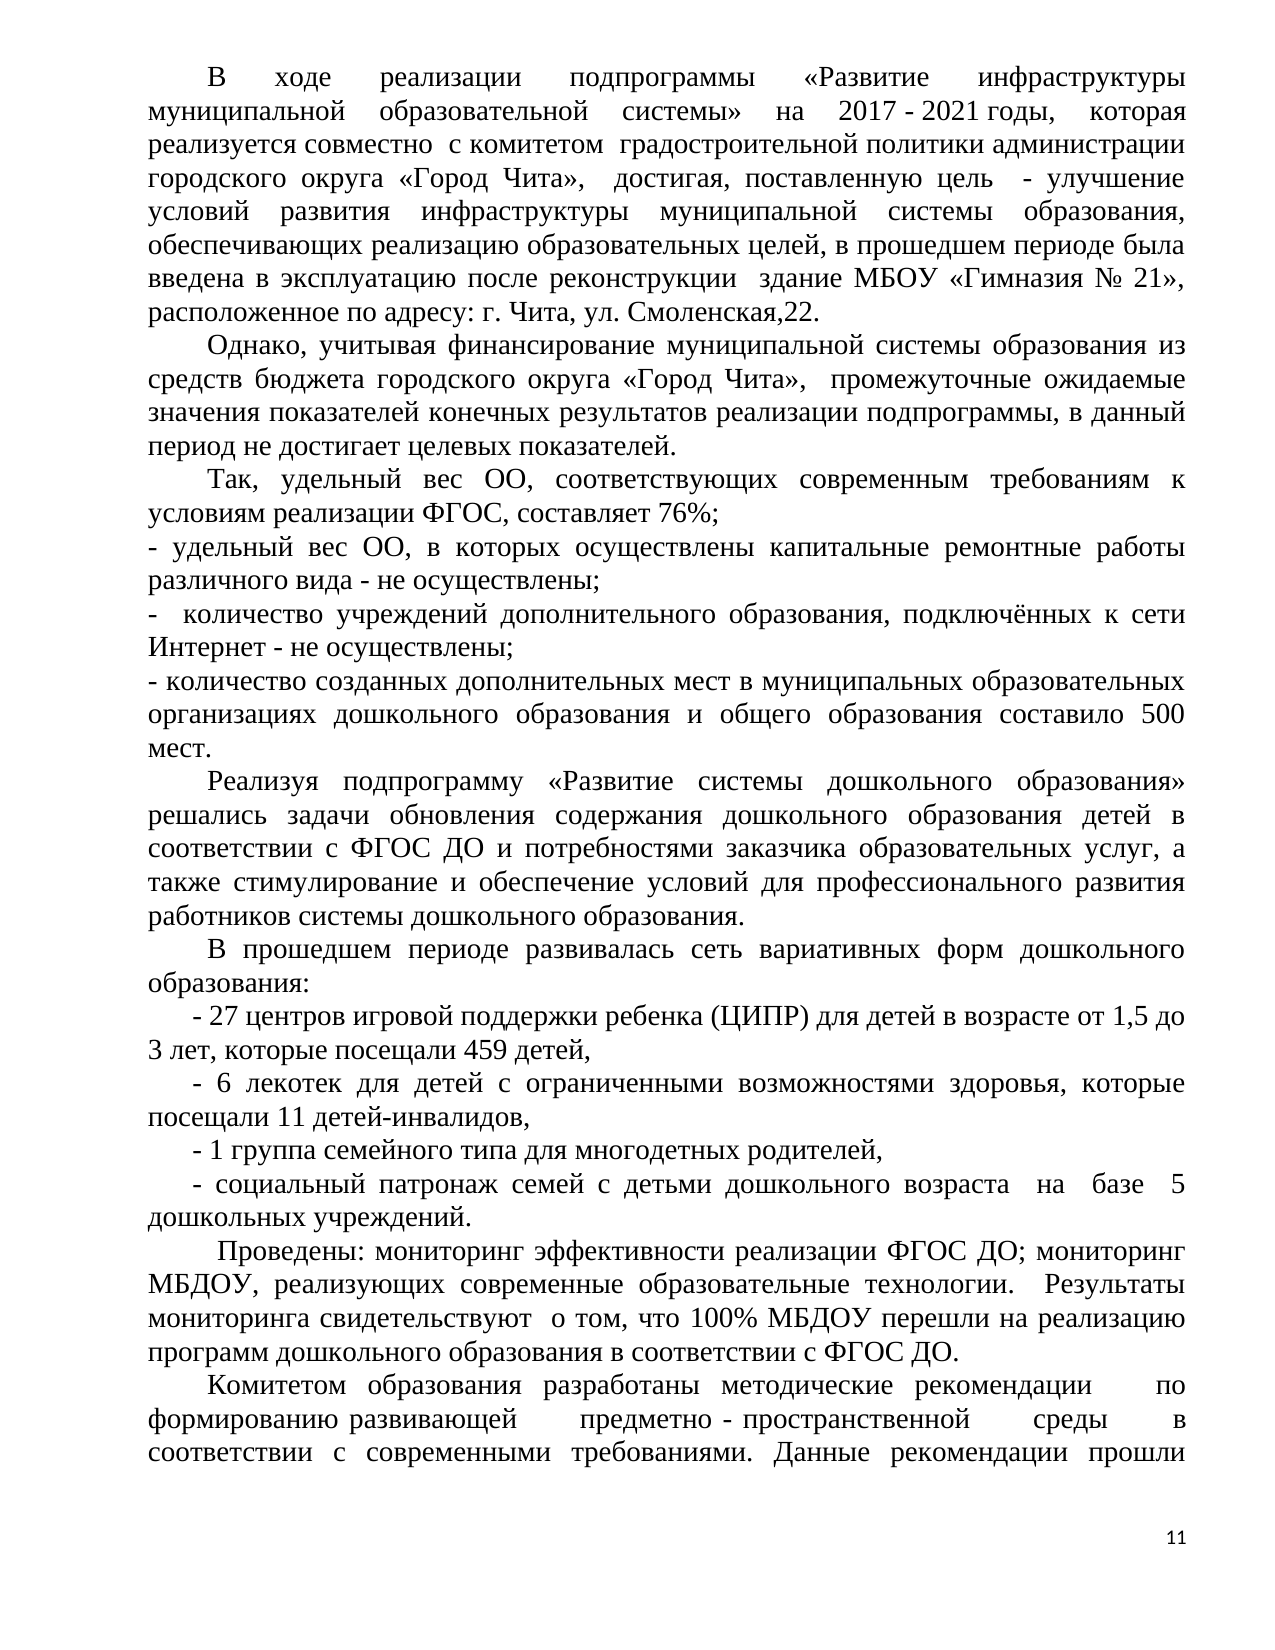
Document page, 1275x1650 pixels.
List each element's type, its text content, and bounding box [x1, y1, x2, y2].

text Реализуя подпрограмму «Развитие системы дошкольного образования» решались задачи обновления содержания дошкольного образования детей в соответствии с ФГОС ДО и потребностями заказчика образовательных услуг, а также стимулирование и обеспечение условий для профессионального развития работников системы дошкольного образования. [148, 763, 1186, 931]
text - количество созданных дополнительных мест в муниципальных образовательных организациях дошкольного образования и общего образования составило 500 мест. [148, 663, 1186, 763]
text - количество учреждений дополнительного образования, подключённых к сети Интернет - не осуществлены; [148, 596, 1186, 663]
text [148, 1367, 1186, 1468]
text - 1 группа семейного типа для многодетных родителей, [148, 1132, 1186, 1166]
text - 27 центров игровой поддержки ребенка (ЦИПР) для детей в возрасте от 1,5 до 3 лет, которые посещали 459 детей, [148, 998, 1186, 1065]
text Так, удельный вес ОО, соответствующих современным требованиям к условиям реализации ФГОС, составляет 76%; [148, 462, 1186, 529]
text - удельный вес ОО, в которых осуществлены капитальные ремонтные работы различного вида - не осуществлены; [148, 529, 1186, 596]
text Проведены: мониторинг эффективности реализации ФГОС ДО; мониторинг МБДОУ, реализующих современные образовательные технологии. Результаты мониторинга свидетельствуют о том, что 100% МБДОУ перешли на реализацию программ дошкольного образования в соответствии с ФГОС ДО. [148, 1233, 1186, 1367]
text Однако, учитывая финансирование муниципальной системы образования из средств бюджета городского округа «Город Чита», промежуточные ожидаемые значения показателей конечных результатов реализации подпрограммы, в данный период не достигает целевых показателей. [148, 327, 1186, 462]
text - 6 лекотек для детей с ограниченными возможностями здоровья, которые посещали 11 детей-инвалидов, [148, 1065, 1186, 1132]
text В прошедшем периоде развивалась сеть вариативных форм дошкольного образования: [148, 931, 1186, 998]
text - социальный патронаж семей с детьми дошкольного возраста на базе 5 дошкольных учреждений. [148, 1166, 1186, 1233]
text В ходе реализации подпрограммы «Развитие инфраструктуры муниципальной образовательной системы» на 2017 - 2021 годы, которая реализуется совместно с комитетом градостроительной политики администрации городского округа «Город Чита», достигая, поставленную цель - улучшение условий развития инфраструктуры муниципальной системы образования, обеспечивающих реализацию образовательных целей, в прошедшем периоде была введена в эксплуатацию после реконструкции здание МБОУ «Гимназия № 21», расположенное по адресу: г. Чита, ул. Смоленская,22. [148, 59, 1186, 327]
